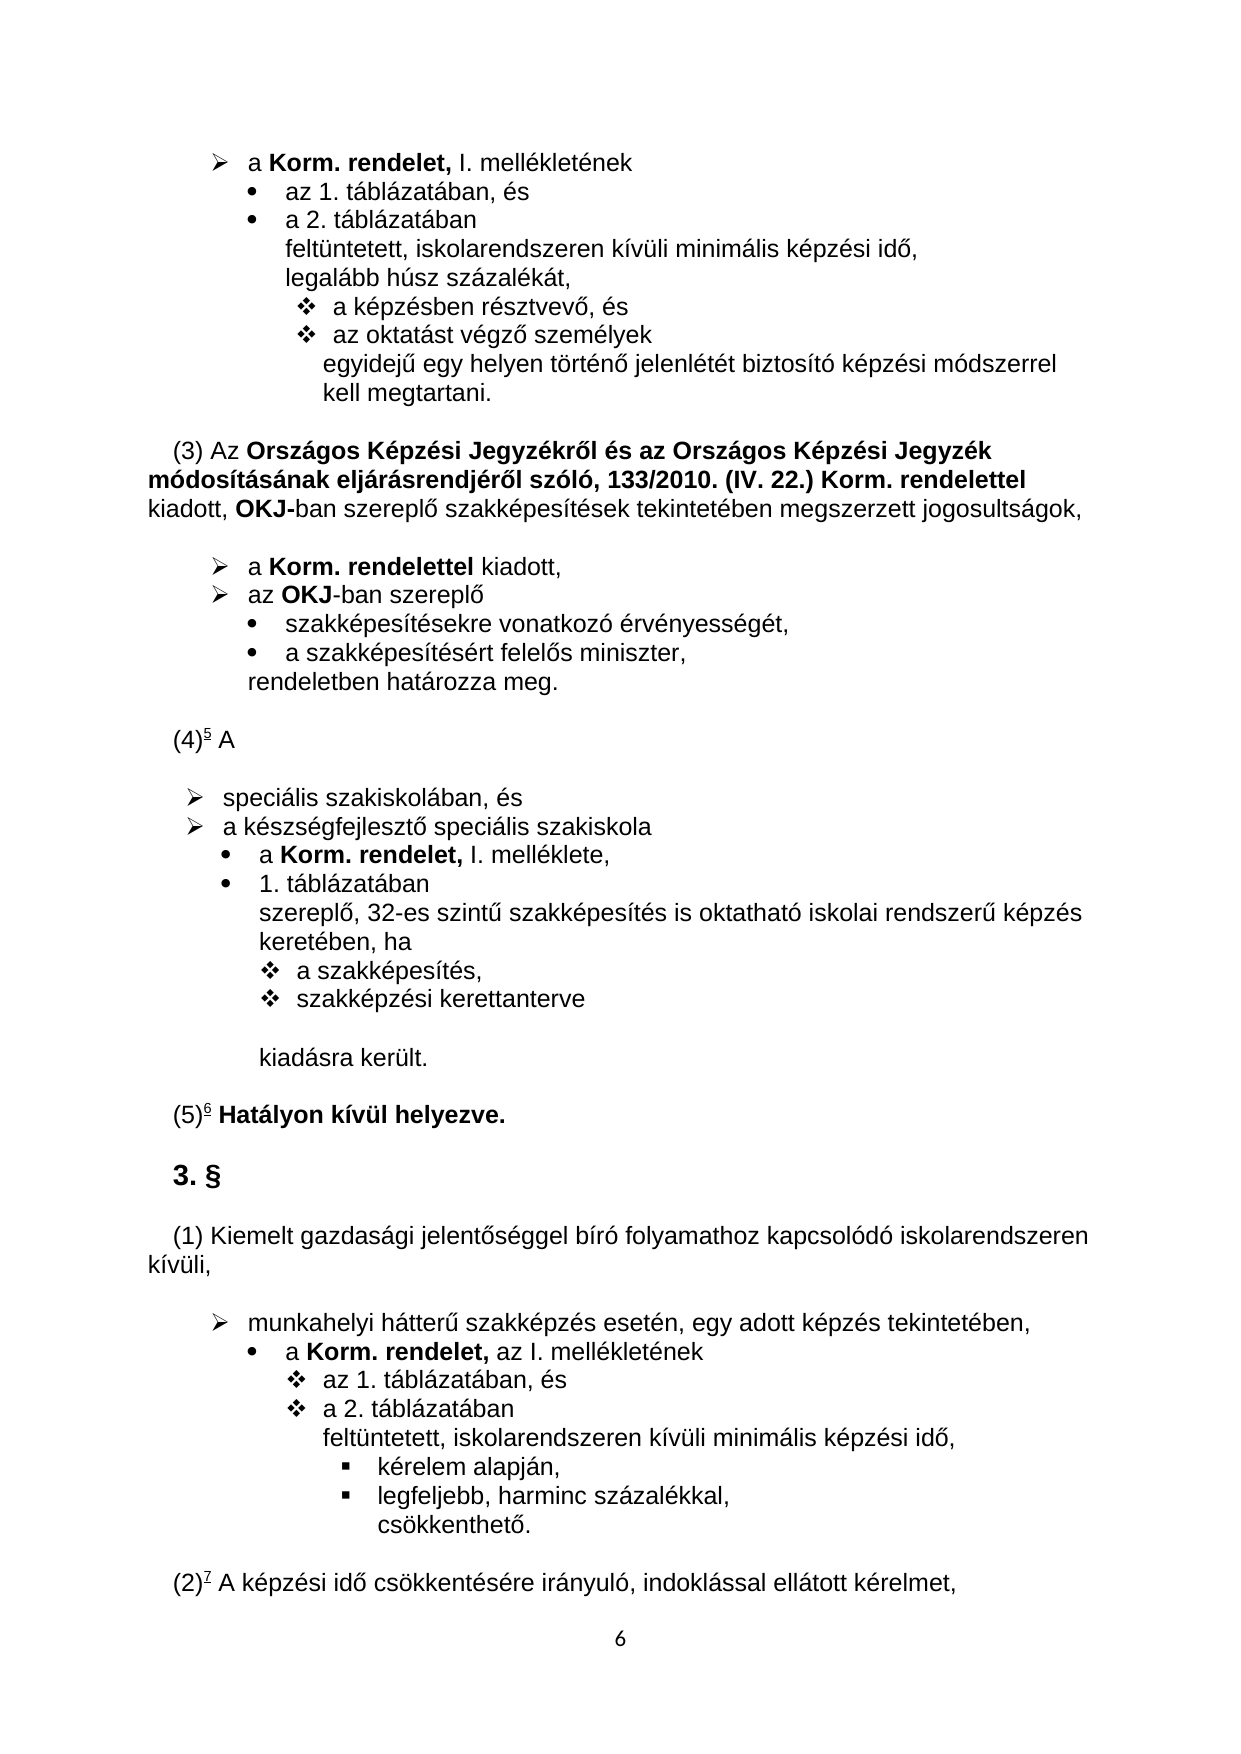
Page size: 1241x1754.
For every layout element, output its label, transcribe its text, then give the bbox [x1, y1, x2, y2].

list a szakképesítés, [259, 956, 1093, 984]
list szereplő, 32-es szintű szakképesítés is oktatható iskolai rendszerű képzés keretében, ha [259, 898, 1093, 956]
list szakképzési kerettanterve [259, 984, 1093, 1013]
list munkahelyi hátterű szakképzés esetén, egy adott képzés tekintetében, [210, 1308, 1093, 1337]
text (1) Kiemelt gazdasági jelentőséggel bíró folyamathoz kapcsolódó iskolarendszeren kívüli, [148, 1221, 1093, 1278]
text kiadásra került. [259, 1042, 1093, 1071]
list csökkenthető. [377, 1509, 1093, 1538]
list az 1. táblázatában, és [248, 176, 1093, 205]
list a Korm. rendelet, I. mellékletének [210, 148, 1093, 176]
text (4)5 A [148, 725, 1093, 753]
list az oktatást végző személyek [295, 321, 1093, 349]
list egyidejű egy helyen történő jelenlétét biztosító képzési módszerrel kell megtartani. [323, 349, 1093, 407]
text rendeletben határozza meg. [248, 667, 1093, 696]
list a 2. táblázatában [248, 205, 1093, 234]
text (5)6 Hatályon kívül helyezve. [148, 1100, 1093, 1129]
list a Korm. rendelet, az I. mellékletének [248, 1337, 1093, 1365]
list az 1. táblázatában, és [285, 1365, 1093, 1394]
list az OKJ-ban szereplő [210, 580, 1093, 609]
list feltüntetett, iskolarendszeren kívüli minimális képzési idő, [285, 234, 1093, 263]
list szakképesítésekre vonatkozó érvényességét, [248, 609, 1093, 638]
list speciális szakiskolában, és [185, 783, 1093, 812]
text 3. § [148, 1158, 1093, 1192]
list a Korm. rendelet, I. melléklete, [221, 840, 1093, 869]
text (2)7 A képzési idő csökkentésére irányuló, indoklással ellátott kérelmet, [148, 1567, 1093, 1596]
list legfeljebb, harminc százalékkal, [340, 1481, 1093, 1509]
text (3) Az Országos Képzési Jegyzékről és az Országos Képzési Jegyzék módosításának eljárásrendjéről szóló, 133/2010. (IV. 22.) Korm. rendelettel kiadott, OKJ-ban szereplő szakképesítések tekintetében megszerzett jogosultságok, [148, 436, 1093, 522]
list a 2. táblázatában [285, 1394, 1093, 1423]
list a készségfejlesztő speciális szakiskola [185, 812, 1093, 840]
list feltüntetett, iskolarendszeren kívüli minimális képzési idő, [323, 1423, 1093, 1452]
list a szakképesítésért felelős miniszter, [248, 638, 1093, 667]
list a képzésben résztvevő, és [295, 292, 1093, 321]
list 1. táblázatában [221, 869, 1093, 898]
list legalább húsz százalékát, [285, 263, 1093, 292]
list a Korm. rendelettel kiadott, [210, 551, 1093, 580]
list kérelem alapján, [340, 1452, 1093, 1481]
